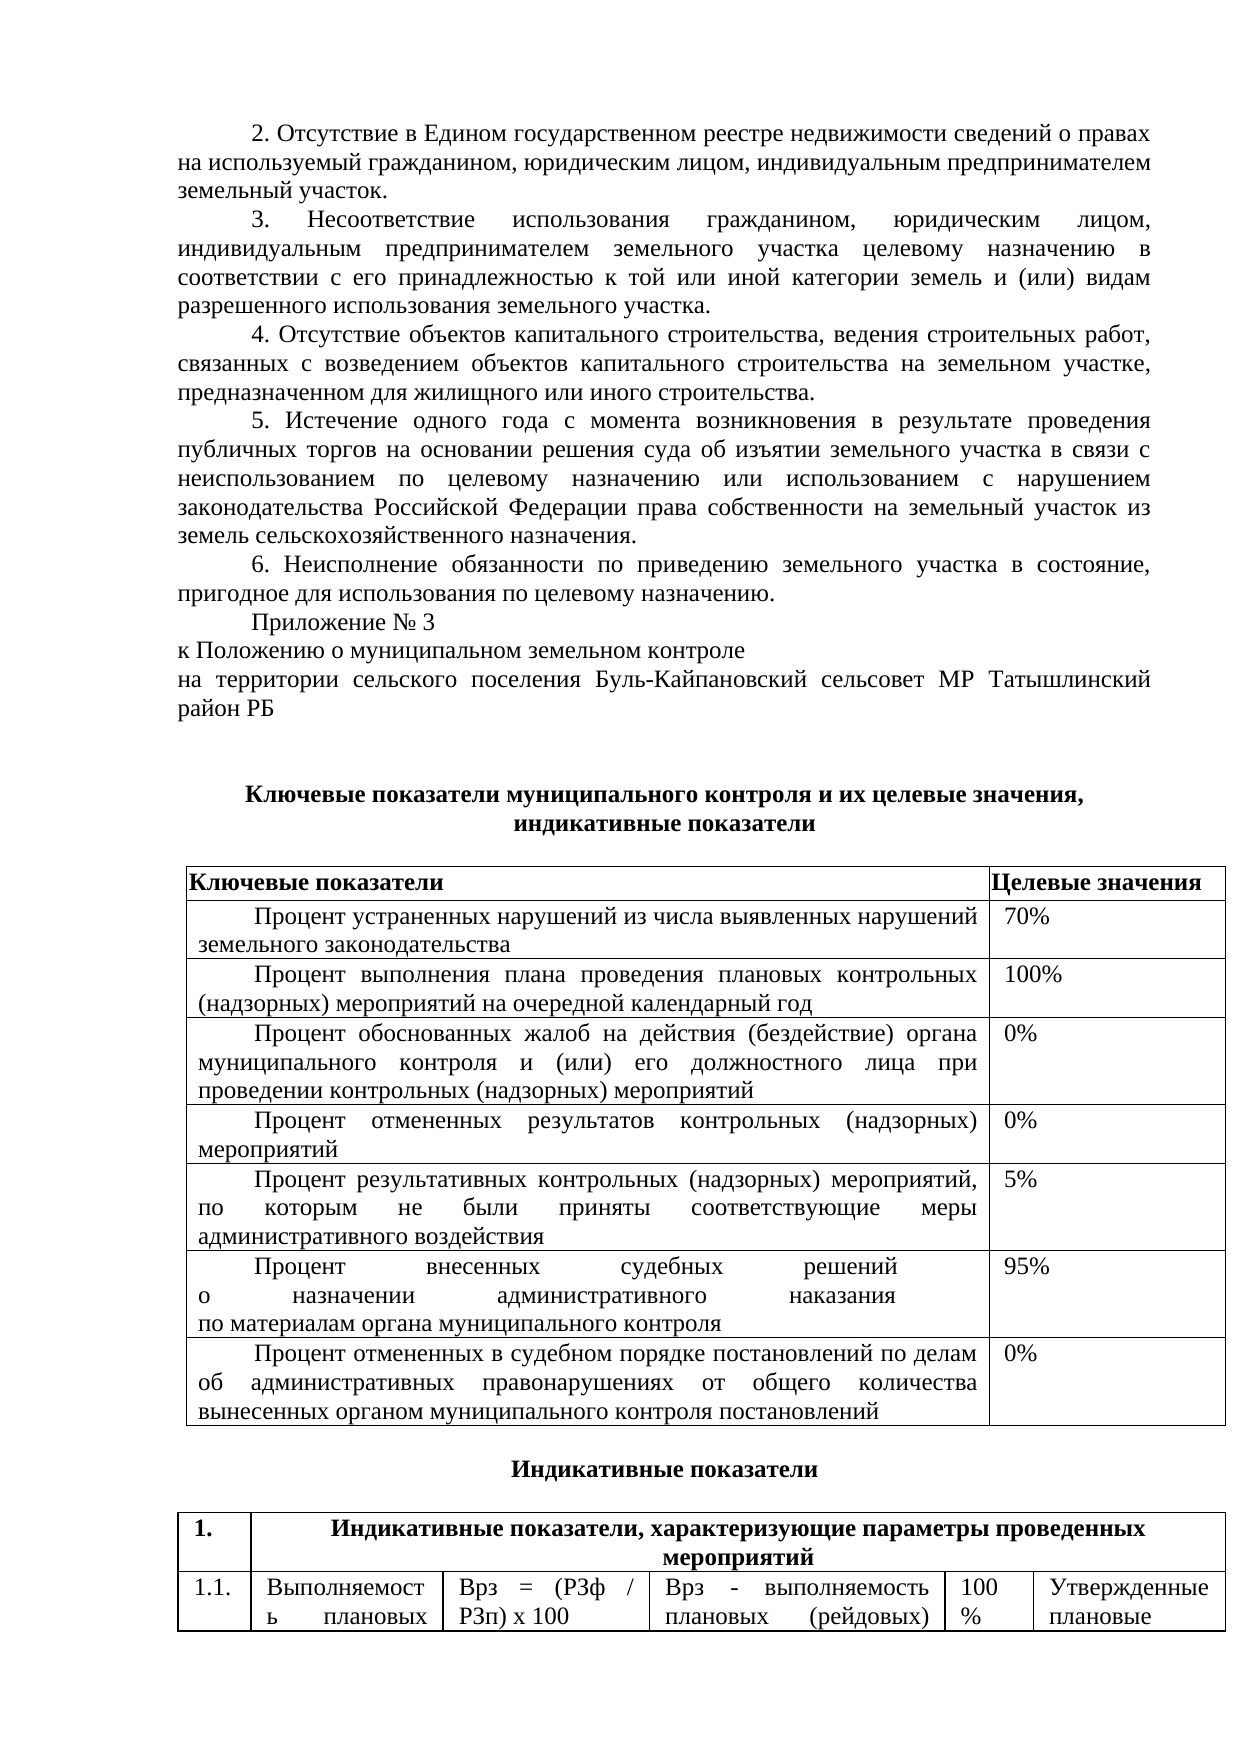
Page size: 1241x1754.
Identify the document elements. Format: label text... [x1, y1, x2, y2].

table_cell 5% [990, 1164, 1225, 1250]
table_cell Процент устраненных нарушений из числа выявленных нарушений земельного законодательства [187, 901, 989, 958]
text 2. Отсутствие в Едином государственном реестре недвижимости сведений о правах на используемый гражданином, юридическим лицом, индивидуальным предпринимателем земельный участок. [177, 118, 1152, 204]
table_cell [252, 1572, 442, 1630]
table_cell 95% [990, 1251, 1225, 1337]
text 5. Истечение одного года с момента возникновения в результате проведения публичных торгов на основании решения суда об изъятии земельного участка в связи с неиспользованием по целевому назначению или использованием с нарушением законодательства Российской Федерации права собственности на земельный участок из земель сельскохозяйственного назначения. [177, 406, 1152, 549]
table_cell 100% [990, 959, 1225, 1017]
table_cell 0% [990, 1105, 1225, 1163]
text Индикативные показатели [177, 1454, 1152, 1483]
table_cell Процент отмененных в судебном порядке постановлений по делам об административных правонарушениях от общего количества вынесенных органом муниципального контроля постановлений [187, 1338, 989, 1424]
text Приложение № 3 [177, 607, 1152, 636]
table_cell 100% [946, 1572, 1033, 1630]
table_cell 0% [990, 1338, 1225, 1424]
text 4. Отсутствие объектов капитального строительства, ведения строительных работ, связанных с возведением объектов капитального строительства на земельном участке, предназначенном для жилищного или иного строительства. [177, 319, 1152, 406]
table_header 1. [179, 1513, 250, 1571]
table_header Ключевые показатели [187, 867, 989, 900]
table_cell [1034, 1572, 1225, 1630]
table_cell Процент отмененных результатов контрольных (надзорных) мероприятий [187, 1105, 989, 1163]
table_header Целевые значения [990, 867, 1225, 900]
text 6. Неисполнение обязанности по приведению земельного участка в состояние, пригодное для использования по целевому назначению. [177, 549, 1152, 607]
table_cell Процент выполнения плана проведения плановых контрольных (надзорных) мероприятий на очередной календарный год [187, 959, 989, 1017]
table_cell 1.1. [179, 1572, 250, 1630]
table_cell 70% [990, 901, 1225, 958]
text Ключевые показатели муниципального контроля и их целевые значения, индикативные показатели [177, 779, 1152, 837]
text на территории сельского поселения Буль-Кайпановский сельсовет МР Татышлинский район РБ [177, 664, 1152, 722]
table_cell Процент обоснованных жалоб на действия (бездействие) органа муниципального контроля и (или) его должностного лица при проведении контрольных (надзорных) мероприятий [187, 1018, 989, 1104]
text к Положению о муниципальном земельном контроле [177, 636, 1152, 664]
table_cell 0% [990, 1018, 1225, 1104]
table_header Индикативные показатели, характеризующие параметры проведенных мероприятий [252, 1513, 1225, 1571]
text 3. Несоответствие использования гражданином, юридическим лицом, индивидуальным предпринимателем земельного участка целевому назначению в соответствии с его принадлежностью к той или иной категории земель и (или) видам разрешенного использования земельного участка. [177, 204, 1152, 319]
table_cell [650, 1572, 944, 1630]
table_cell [444, 1572, 649, 1630]
table_cell Процент внесенных судебных решений о назначении административного наказания по материалам органа муниципального контроля [187, 1251, 989, 1337]
table_cell Процент результативных контрольных (надзорных) мероприятий, по которым не были приняты соответствующие меры административного воздействия [187, 1164, 989, 1250]
